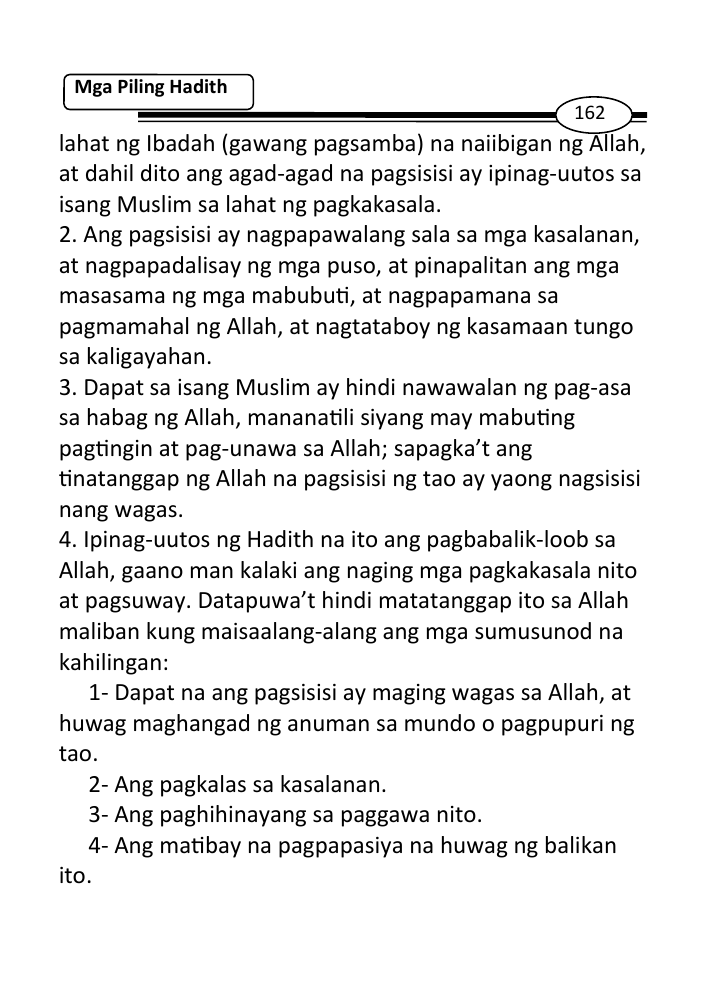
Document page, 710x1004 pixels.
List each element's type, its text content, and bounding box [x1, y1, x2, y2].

text 4. Ipinag-uutos ng Hadith na ito ang pagbabalik-loob sa Allah, gaano man kalaki ang naging mga pagkakasala nito at pagsuway. Datapuwa’t hindi matatanggap ito sa Allah maliban kung maisaalang-alang ang mga sumusunod na kahilingan: [58, 524, 651, 676]
text 3. Dapat sa isang Muslim ay hindi nawawalan ng pag-asa sa habag ng Allah, mananatili siyang may mabuting pagtingin at pag-unawa sa Allah; sapagka’t ang tinatanggap ng Allah na pagsisisi ng tao ay yaong nagsisisi nang wagas. [58, 371, 651, 524]
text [58, 127, 651, 218]
text 2. Ang pagsisisi ay nagpapawalang sala sa mga kasalanan, at nagpapadalisay ng mga puso, at pinapalitan ang mga masasama ng mga mabubuti, at nagpapamana sa pagmamahal ng Allah, at nagtataboy ng kasamaan tungo sa kaligayahan. [58, 218, 651, 371]
text 1- Dapat na ang pagsisisi ay maging wagas sa Allah, at huwag maghangad ng anuman sa mundo o pagpupuri ng tao. [58, 676, 651, 768]
text 2- Ang pagkalas sa kasalanan. [58, 768, 651, 798]
text 3- Ang paghihinayang sa paggawa nito. [58, 798, 651, 829]
text 4- Ang matibay na pagpapasiya na huwag ng balikan ito. [58, 829, 651, 890]
